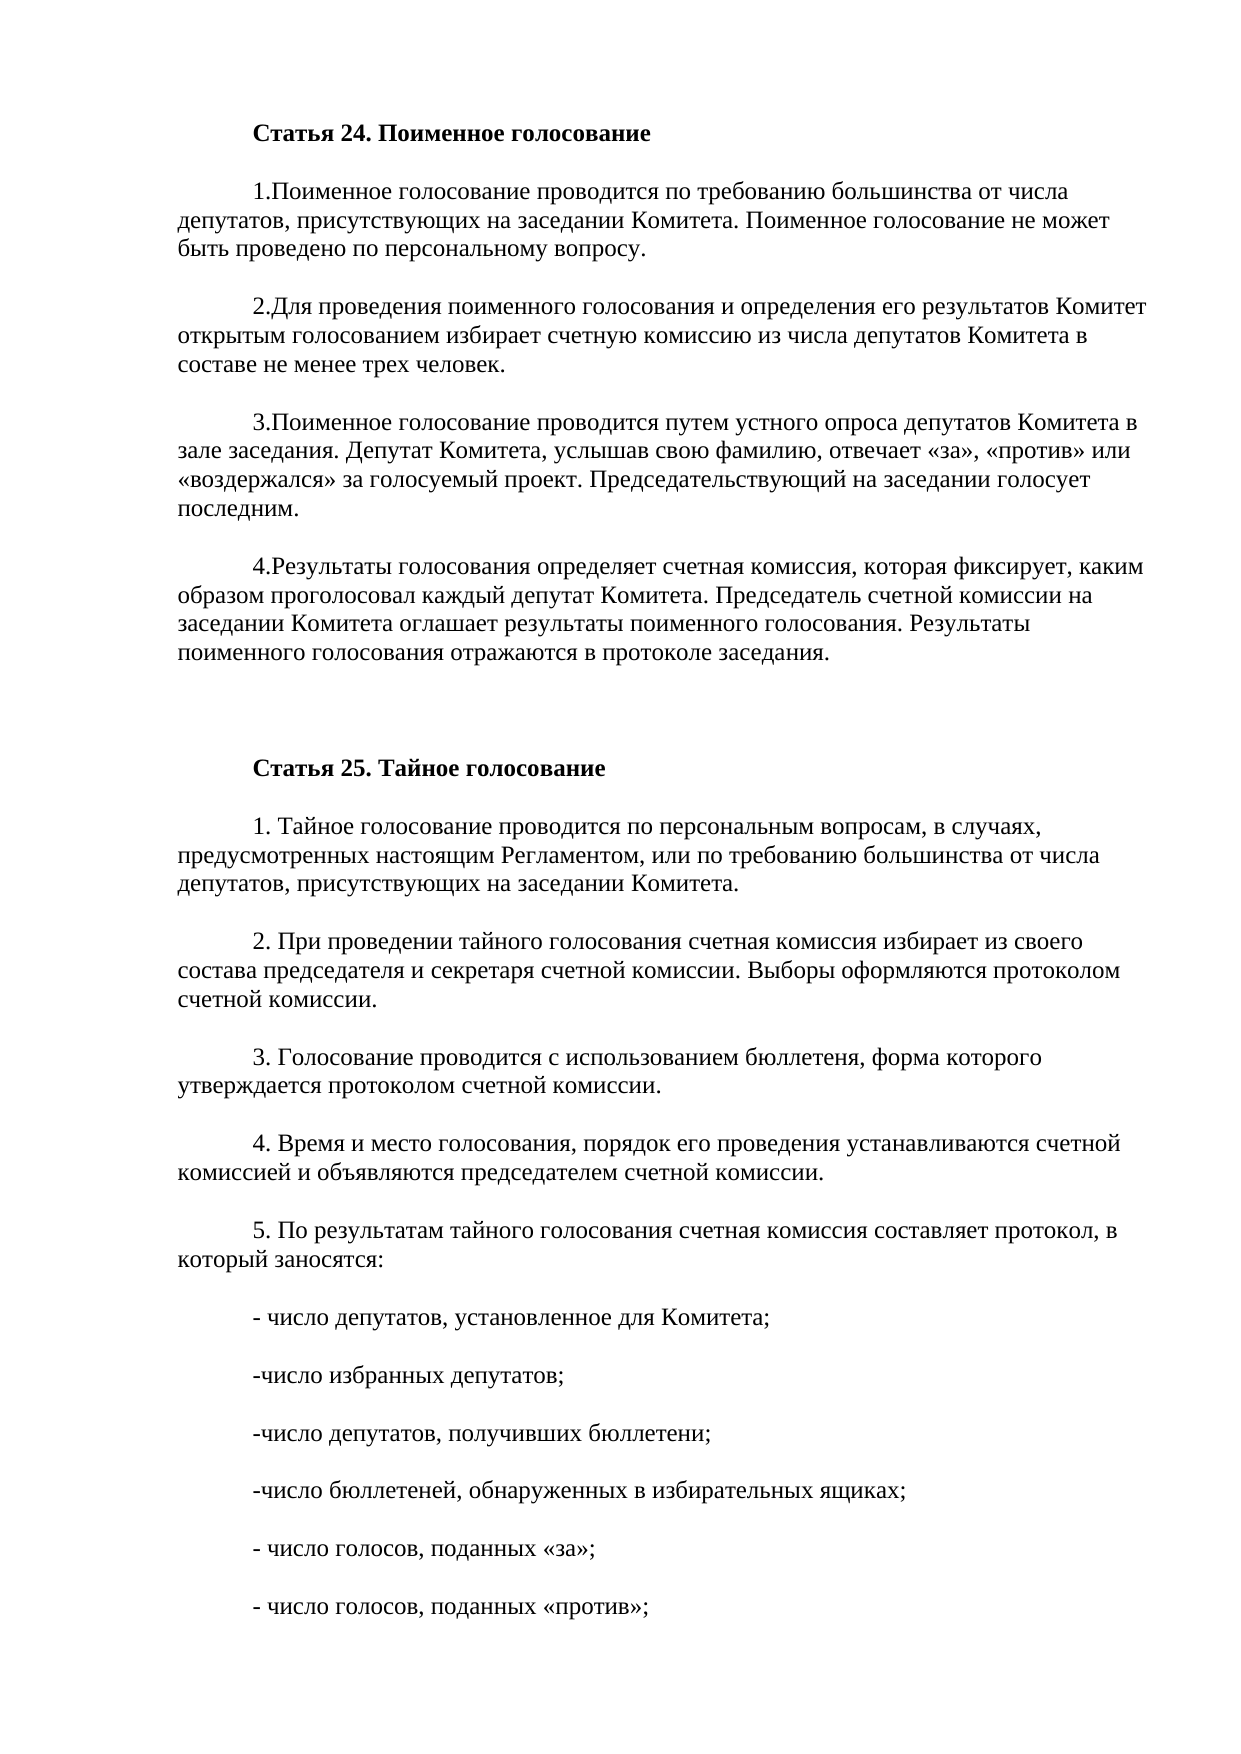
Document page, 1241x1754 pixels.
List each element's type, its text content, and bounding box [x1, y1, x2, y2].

text 3.Поименное голосование проводится путем устного опроса депутатов Комитета в зале заседания. Депутат Комитета, услышав свою фамилию, отвечает «за», «против» или «воздержался» за голосуемый проект. Председательствующий на заседании голосует последним. [177, 407, 1152, 522]
text 2.Для проведения поименного голосования и определения его результатов Комитет открытым голосованием избирает счетную комиссию из числа депутатов Комитета в составе не менее трех человек. [177, 291, 1152, 378]
text - число голосов, поданных «за»; [177, 1533, 1152, 1562]
text -число бюллетеней, обнаруженных в избирательных ящиках; [177, 1476, 1152, 1504]
text - число депутатов, установленное для Комитета; [177, 1302, 1152, 1331]
text 2. При проведении тайного голосования счетная комиссия избирает из своего состава председателя и секретаря счетной комиссии. Выборы оформляются протоколом счетной комиссии. [177, 926, 1152, 1013]
text 1.Поименное голосование проводится по требованию большинства от числа депутатов, присутствующих на заседании Комитета. Поименное голосование не может быть проведено по персональному вопросу. [177, 176, 1152, 262]
text 1. Тайное голосование проводится по персональным вопросам, в случаях, предусмотренных настоящим Регламентом, или по требованию большинства от числа депутатов, присутствующих на заседании Комитета. [177, 811, 1152, 897]
text - число голосов, поданных «против»; [177, 1591, 1152, 1620]
text 4.Результаты голосования определяет счетная комиссия, которая фиксирует, каким образом проголосовал каждый депутат Комитета. Председатель счетной комиссии на заседании Комитета оглашает результаты поименного голосования. Результаты поименного голосования отражаются в протоколе заседания. [177, 551, 1152, 666]
text -число депутатов, получивших бюллетени; [177, 1418, 1152, 1446]
text 4. Время и место голосования, порядок его проведения устанавливаются счетной комиссией и объявляются председателем счетной комиссии. [177, 1128, 1152, 1186]
text Статья 25. Тайное голосование [177, 753, 1152, 782]
text -число избранных депутатов; [177, 1360, 1152, 1388]
text 3. Голосование проводится с использованием бюллетеня, форма которого утверждается протоколом счетной комиссии. [177, 1042, 1152, 1099]
text 5. По результатам тайного голосования счетная комиссия составляет протокол, в который заносятся: [177, 1215, 1152, 1273]
text Статья 24. Поименное голосование [177, 118, 1152, 147]
